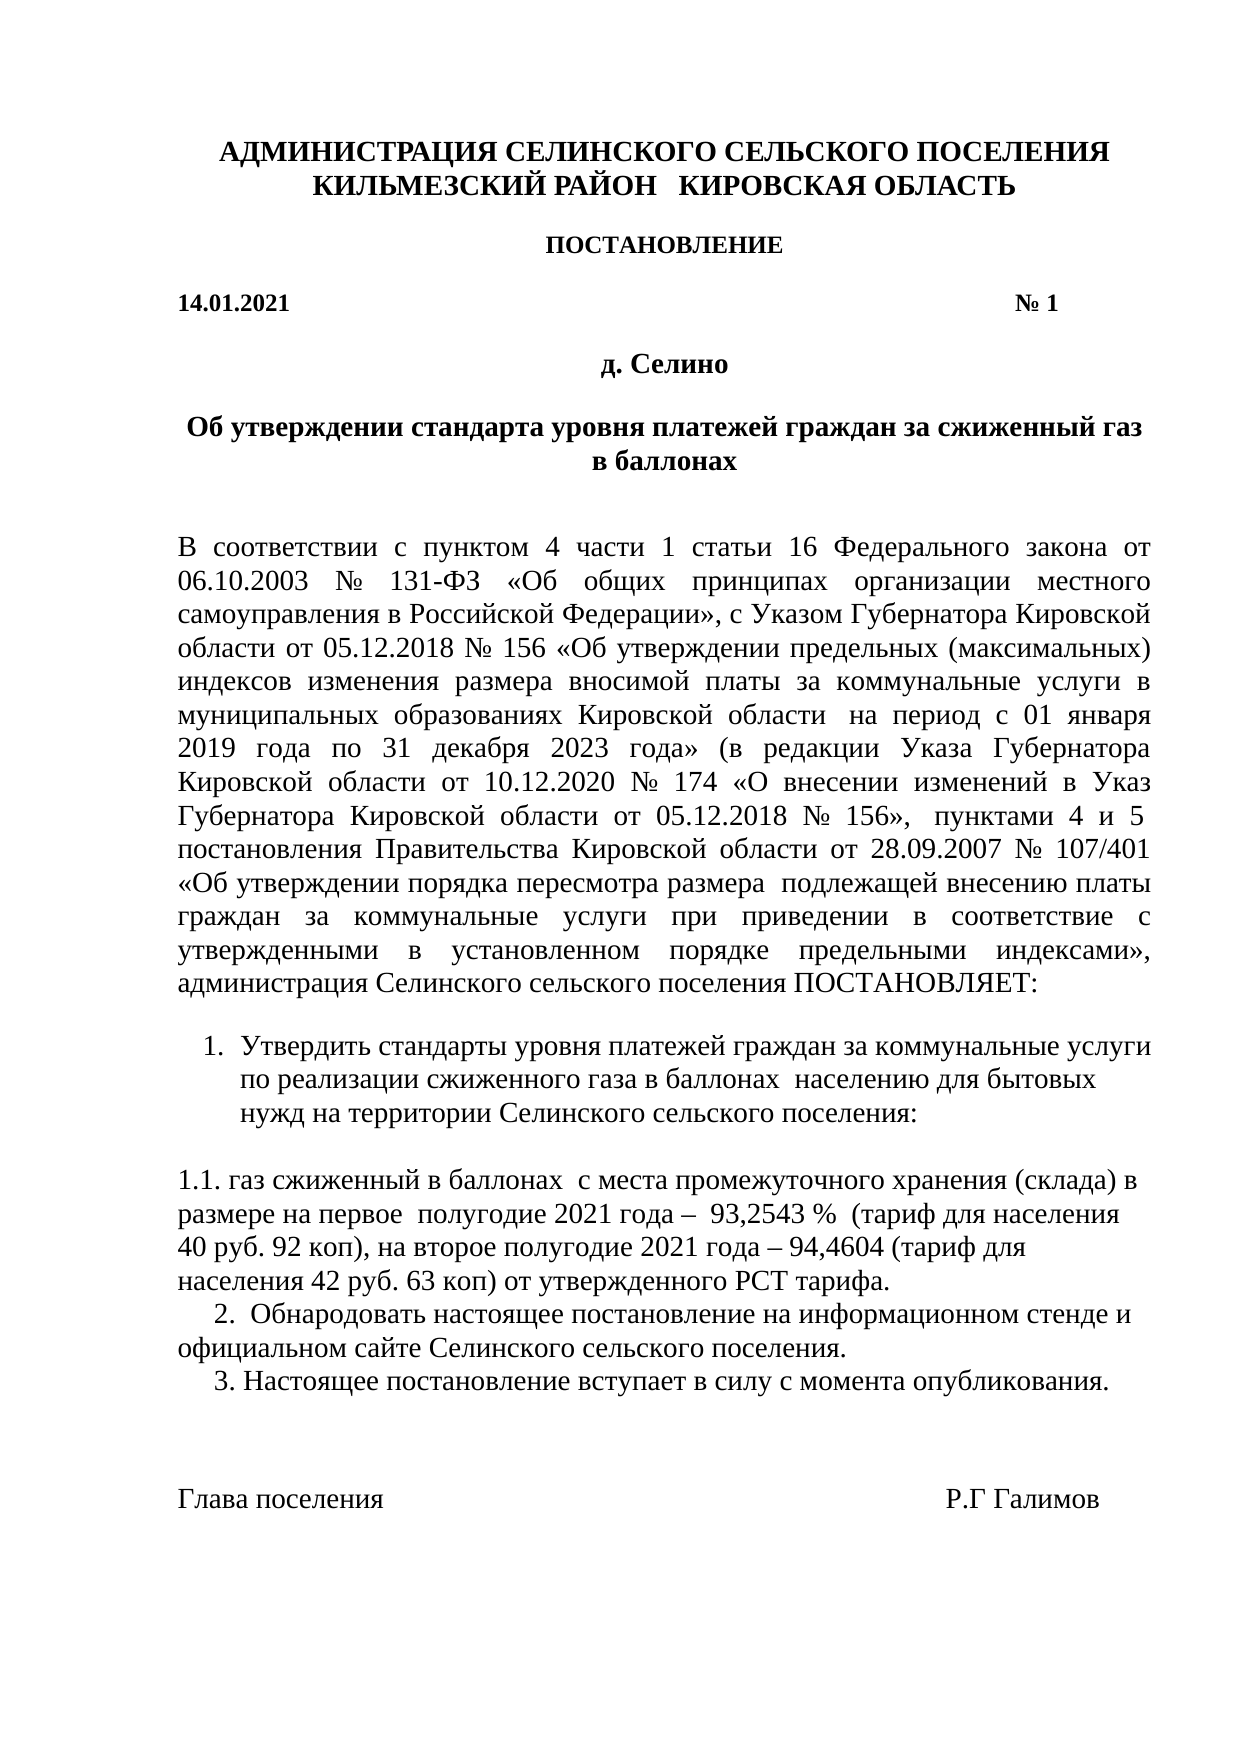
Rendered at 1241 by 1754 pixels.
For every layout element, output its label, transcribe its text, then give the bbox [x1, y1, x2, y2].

text д. Селино [177, 346, 1152, 380]
text 1.1. газ сжиженный в баллонах с места промежуточного хранения (склада) в размере на первое полугодие 2021 года – 93,2543 % (тариф для населения 40 руб. 92 коп), на второе полугодие 2021 года – 94,4604 (тариф для населения 42 руб. 63 коп) от утвержденного РСТ тарифа. [177, 1162, 1152, 1296]
list Утвердить стандарты уровня платежей граждан за коммунальные услуги по реализации сжиженного газа в баллонах населению для бытовых нужд на территории Селинского сельского поселения: [202, 1028, 1152, 1129]
text Глава поселения Р.Г Галимов [177, 1481, 1152, 1514]
text 14.01.2021 № 1 [177, 288, 1152, 317]
text 2. Обнародовать настоящее постановление на информационном стенде и официальном сайте Селинского сельского поселения. [177, 1296, 1152, 1363]
subtitle АДМИНИСТРАЦИЯ СЕЛИНСКОГО СЕЛЬСКОГО ПОСЕЛЕНИЯ КИЛЬМЕЗСКИЙ РАЙОН КИРОВСКАЯ ОБЛАСТЬ [177, 134, 1152, 201]
text 3. Настоящее постановление вступает в силу с момента опубликования. [177, 1363, 1152, 1397]
text Об утверждении стандарта уровня платежей граждан за сжиженный газ в баллонах [177, 409, 1152, 476]
text ПОСТАНОВЛЕНИЕ [177, 231, 1152, 259]
text В соответствии с пунктом 4 части 1 статьи 16 Федерального закона от 06.10.2003 № 131-ФЗ «Об общих принципах организации местного самоуправления в Российской Федерации», с Указом Губернатора Кировской области от 05.12.2018 № 156 «Об утверждении предельных (максимальных) индексов изменения размера вносимой платы за коммунальные услуги в муниципальных образованиях Кировской области на период с 01 января 2019 года по 31 декабря 2023 года» (в редакции Указа Губернатора Кировской области от 10.12.2020 № 174 «О внесении изменений в Указ Губернатора Кировской области от 05.12.2018 № 156», пунктами 4 и 5 постановления Правительства Кировской области от 28.09.2007 № 107/401 «Об утверждении порядка пересмотра размера подлежащей внесению платы граждан за коммунальные услуги при приведении в соответствие с утвержденными в установленном порядке предельными индексами», администрация Селинского сельского поселения ПОСТАНОВЛЯЕТ: [177, 529, 1152, 999]
